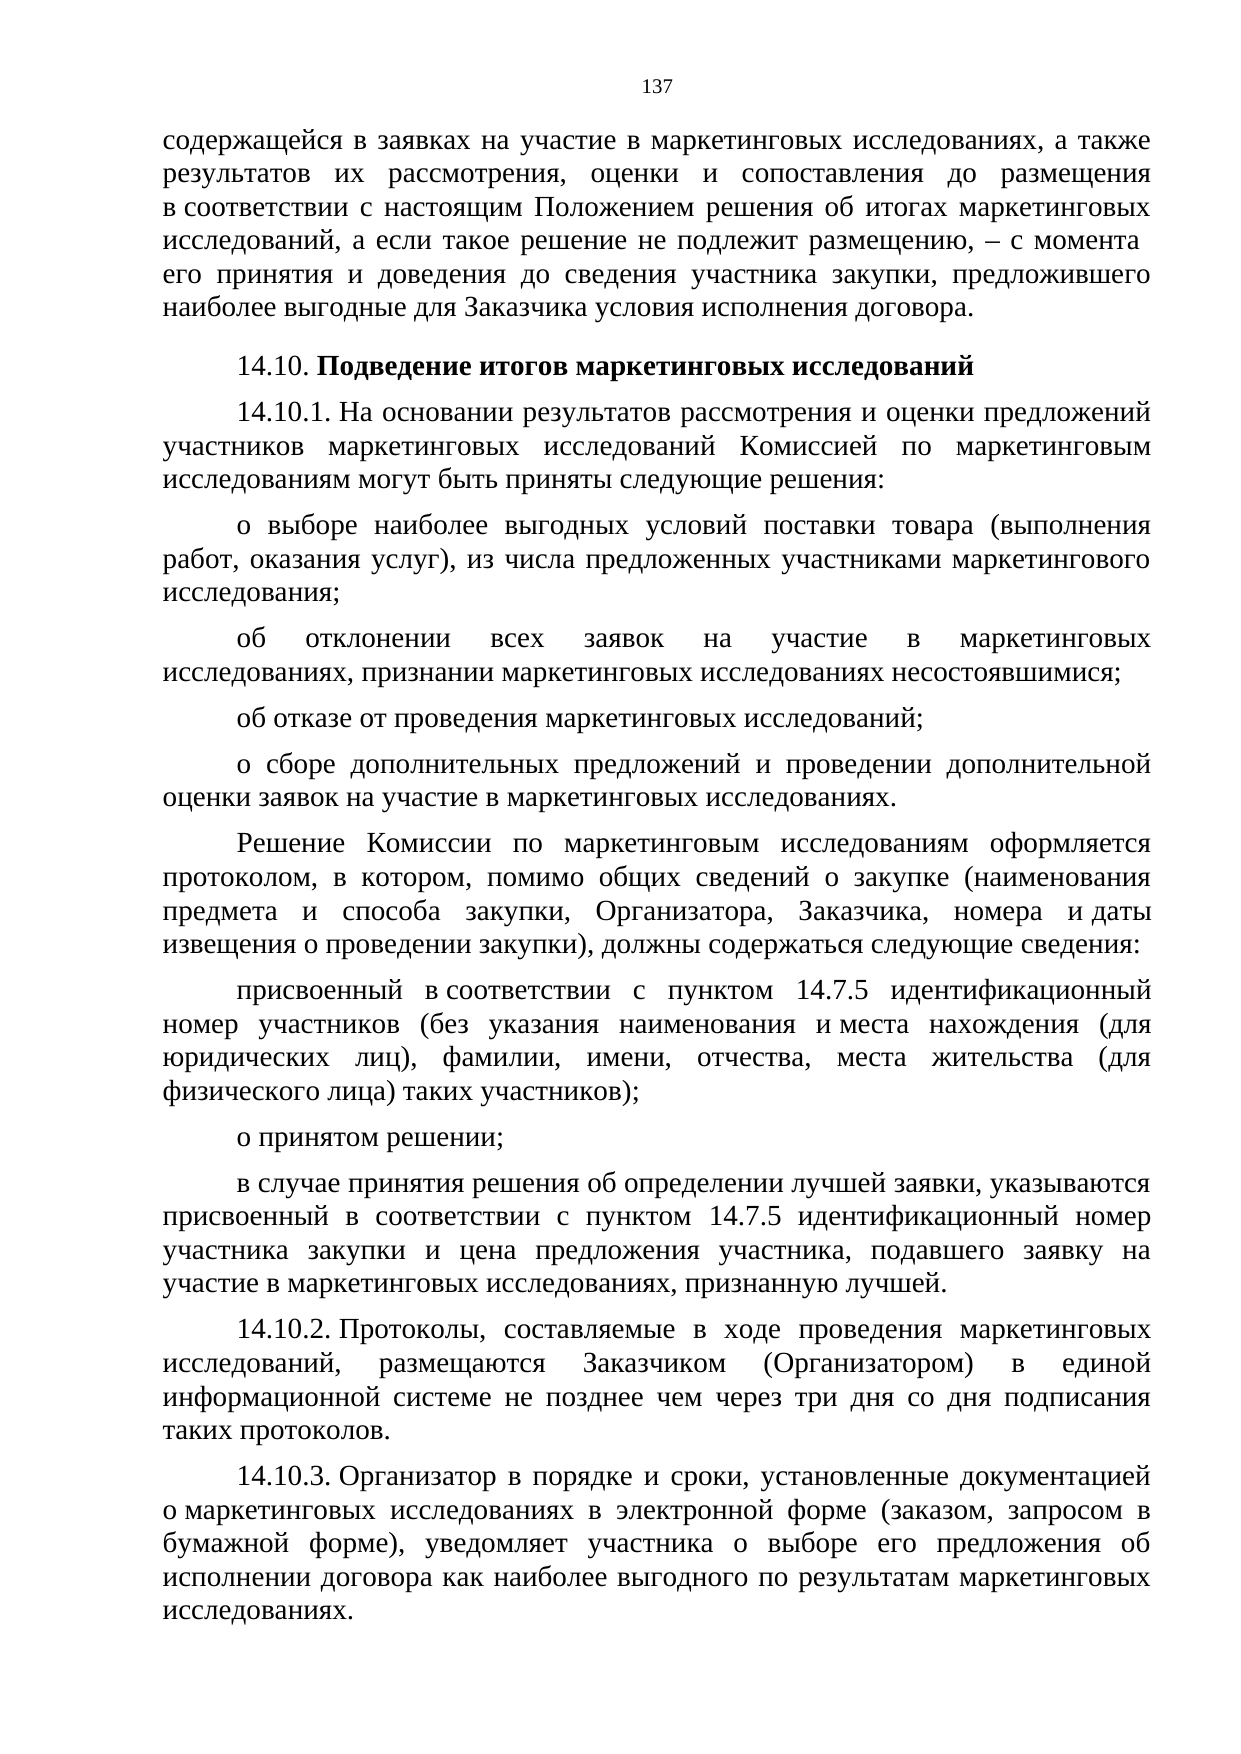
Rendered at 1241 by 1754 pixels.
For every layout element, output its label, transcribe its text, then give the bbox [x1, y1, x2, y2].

list Решение Комиссии по маркетинговым исследованиям оформляется протоколом, в котором, помимо общих сведений о закупке (наименования предмета и способа закупки, Организатора, Заказчика, номера и даты извещения о проведении закупки), должны содержаться следующие сведения: [162, 826, 1152, 960]
text о принятом решении; [162, 1119, 1152, 1152]
list Протоколы, составляемые в ходе проведения маркетинговых исследований, размещаются Заказчиком (Организатором) в единой информационной системе не позднее чем через три дня со дня подписания таких протоколов. [162, 1312, 1152, 1446]
text об отклонении всех заявок на участие в маркетинговых исследованиях, признании маркетинговых исследованиях несостоявшимися; [162, 620, 1152, 687]
list На основании результатов рассмотрения и оценки предложений участников маркетинговых исследований Комиссией по маркетинговым исследованиям могут быть приняты следующие решения: [162, 394, 1152, 495]
text о сборе дополнительных предложений и проведении дополнительной оценки заявок на участие в маркетинговых исследованиях. [162, 746, 1152, 813]
list Организатор в порядке и сроки, установленные документацией о маркетинговых исследованиях в электронной форме (заказом, запросом в бумажной форме), уведомляет участника о выборе его предложения об исполнении договора как наиболее выгодного по результатам маркетинговых исследованиях. [162, 1458, 1152, 1626]
text присвоенный в соответствии с пунктом 14.7.5 идентификационный номер участников (без указания наименования и места нахождения (для юридических лиц), фамилии, имени, отчества, места жительства (для физического лица) таких участников); [162, 972, 1152, 1106]
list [162, 122, 1152, 323]
subtitle Подведение итогов маркетинговых исследований [162, 348, 1152, 382]
text об отказе от проведения маркетинговых исследований; [162, 700, 1152, 733]
text о выборе наиболее выгодных условий поставки товара (выполнения работ, оказания услуг), из числа предложенных участниками маркетингового исследования; [162, 507, 1152, 608]
text в случае принятия решения об определении лучшей заявки, указываются присвоенный в соответствии с пунктом 14.7.5 идентификационный номер участника закупки и цена предложения участника, подавшего заявку на участие в маркетинговых исследованиях, признанную лучшей. [162, 1165, 1152, 1299]
